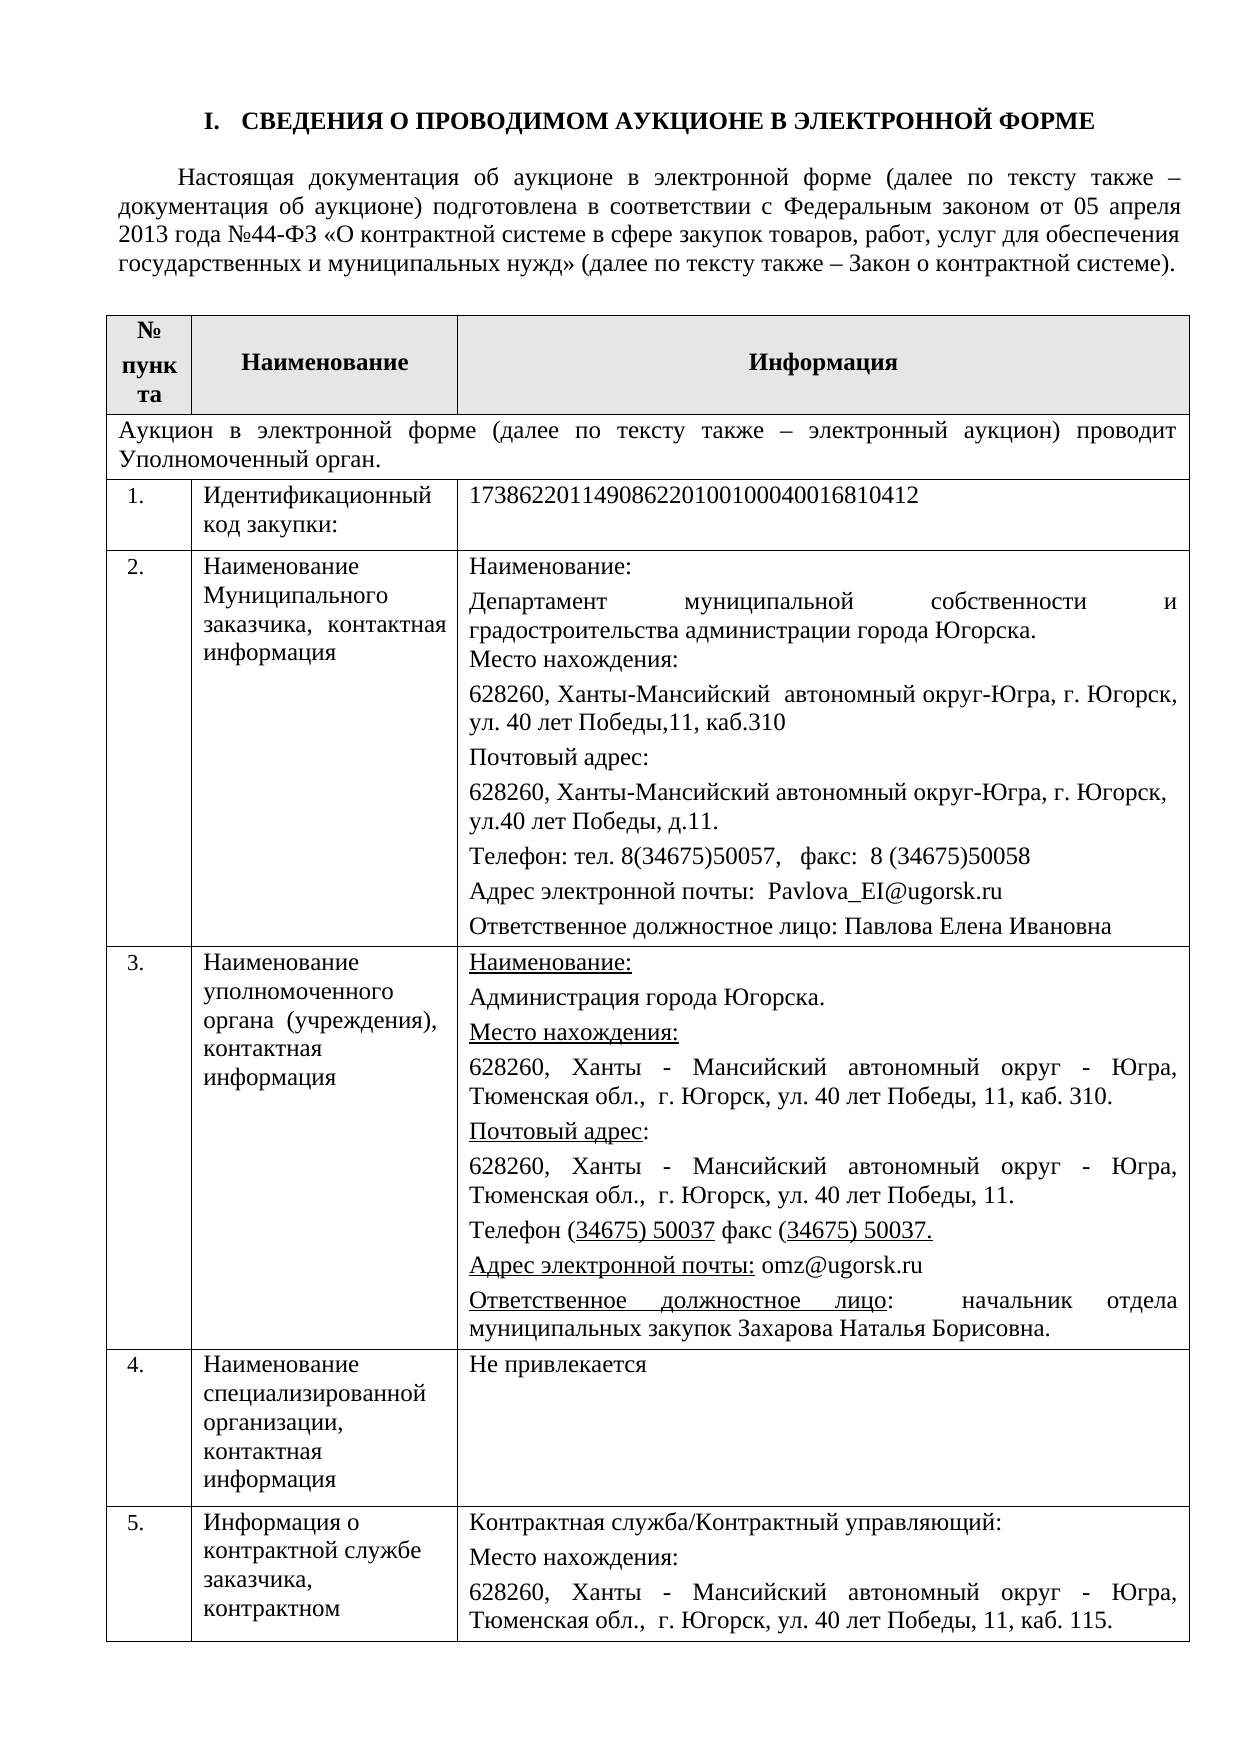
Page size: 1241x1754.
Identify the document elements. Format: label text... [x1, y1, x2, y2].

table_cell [458, 1507, 1189, 1641]
table_cell Наименование специализированной организации, контактная информация [192, 1350, 457, 1506]
table_header Информация [458, 316, 1189, 414]
table_cell [107, 1507, 191, 1641]
table_cell [107, 947, 191, 1348]
table_cell Не привлекается [458, 1350, 1189, 1506]
table_cell [107, 480, 191, 550]
table_cell [107, 1350, 191, 1506]
table_header № пункта [107, 316, 191, 414]
table_cell Наименование Муниципального заказчика, контактная информация [192, 551, 457, 946]
table_cell Аукцион в электронной форме (далее по тексту также – электронный аукцион) проводит Уполномоченный орган. [107, 415, 1189, 479]
table_header Наименование [192, 316, 457, 414]
text Настоящая документация об аукционе в электронной форме (далее по тексту также – документация об аукционе) подготовлена в соответствии с Федеральным законом от 05 апреля 2013 года №44-ФЗ «О контрактной системе в сфере закупок товаров, работ, услуг для обеспечения государственных и муниципальных нужд» (далее по тексту также – Закон о контрактной системе). [118, 162, 1181, 277]
table_cell Наименование уполномоченного органа (учреждения), контактная информация [192, 947, 457, 1348]
table_cell Наименование: Департамент муниципальной собственности и градостроительства администрации города Югорска. Место нахождения: 628260, Ханты-Мансийский автономный округ-Югра, г. Югорск, ул. 40 лет Победы,11, каб.310 Почтовый адрес: 628260, Ханты-Мансийский автономный округ-Югра, г. Югорск, ул.40 лет Победы, д.11. Телефон: тел. 8(34675)50057, факс: 8 (34675)50058 Адрес электронной почты: Pavlova_EI@ugorsk.ru Ответственное должностное лицо: Павлова Елена Ивановна [458, 551, 1189, 946]
table_cell Идентификационный код закупки: [192, 480, 457, 550]
table_cell Наименование: Администрация города Югорска. Место нахождения: 628260, Ханты - Мансийский автономный округ - Югра, Тюменская обл., г. Югорск, ул. 40 лет Победы, 11, каб. 310. Почтовый адрес: 628260, Ханты - Мансийский автономный округ - Югра, Тюменская обл., г. Югорск, ул. 40 лет Победы, 11. Телефон (34675) 50037 факс (34675) 50037. Адрес электронной почты: omz@ugorsk.ru Ответственное должностное лицо: начальник отдела муниципальных закупок Захарова Наталья Борисовна. [458, 947, 1189, 1348]
table_cell [107, 551, 191, 946]
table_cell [192, 1507, 457, 1641]
list СВЕДЕНИЯ О ПРОВОДИМОМ АУКЦИОНЕ В ЭЛЕКТРОННОЙ ФОРМЕ [118, 106, 1181, 135]
table_cell 173862201149086220100100040016810412 [458, 480, 1189, 550]
